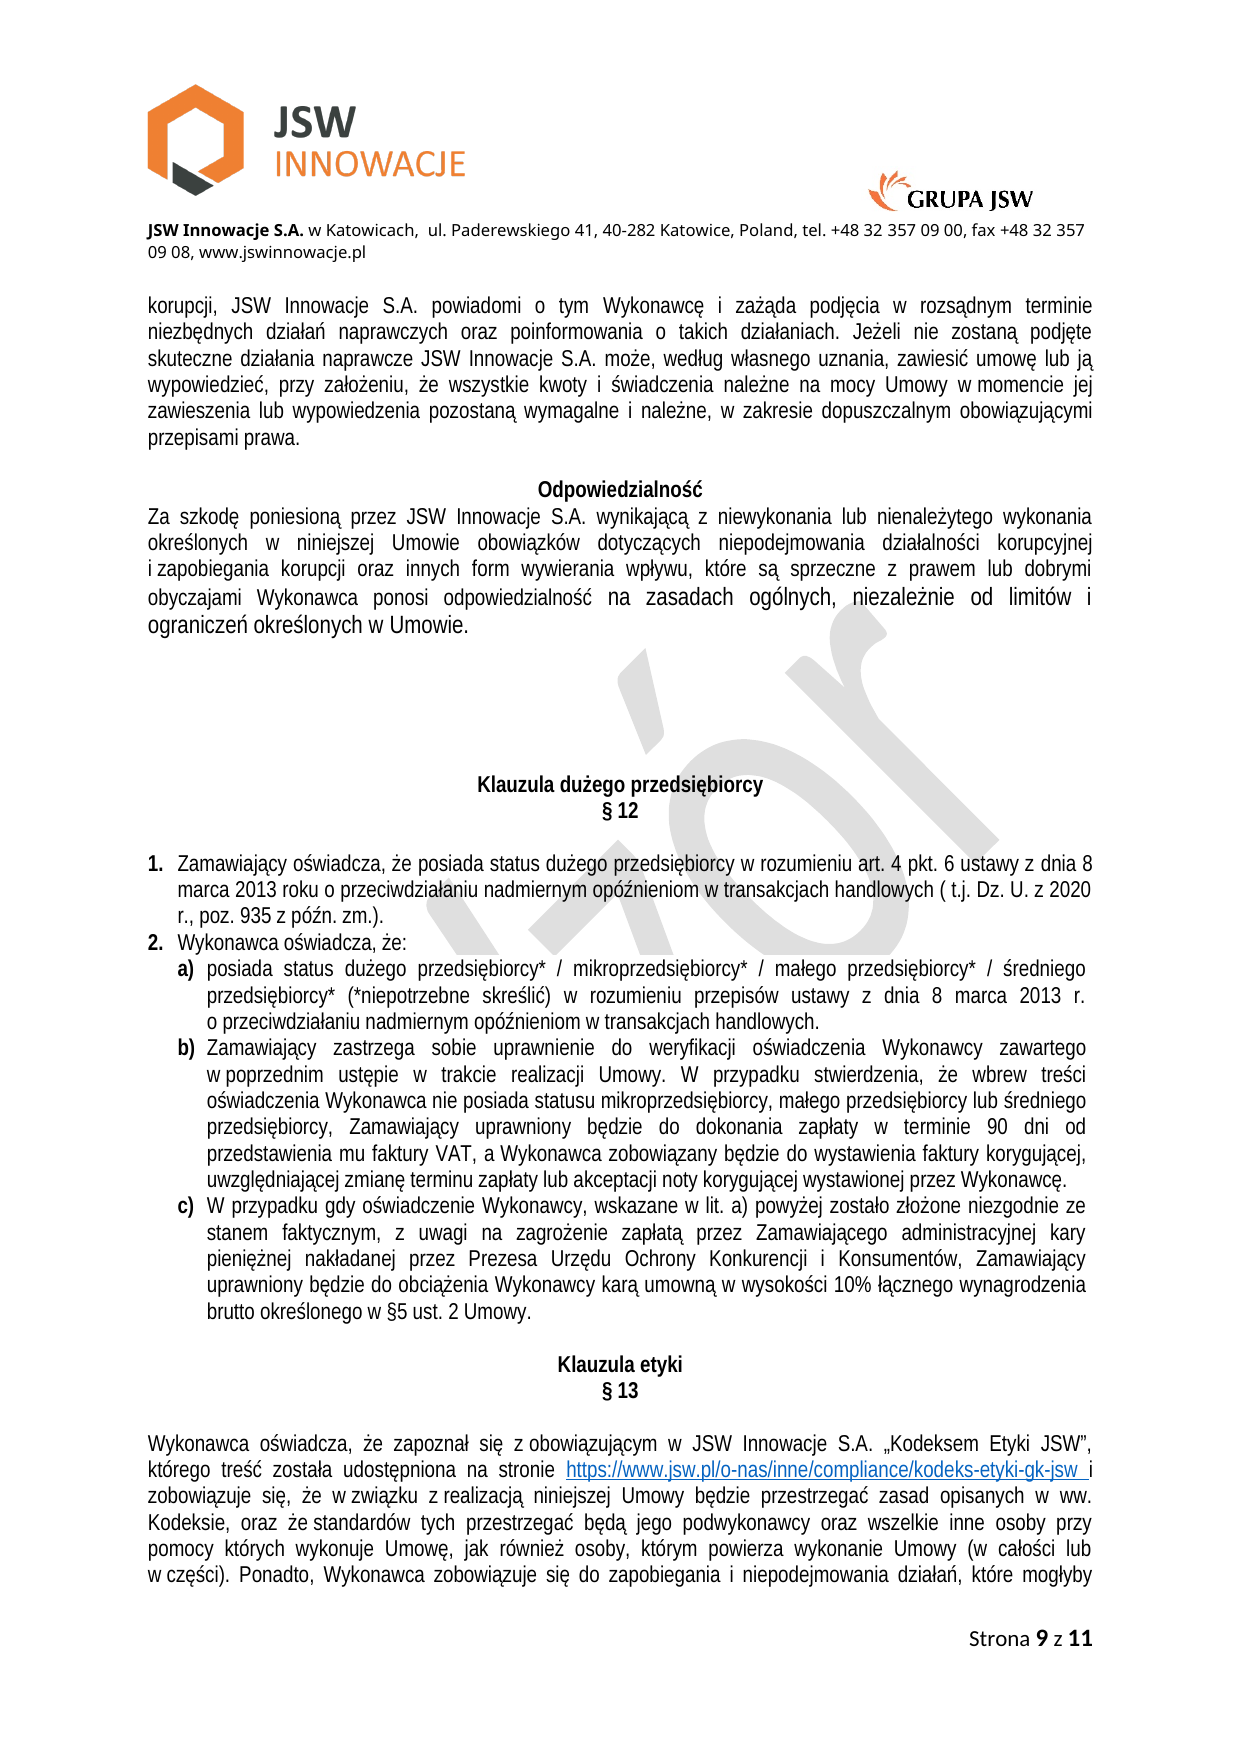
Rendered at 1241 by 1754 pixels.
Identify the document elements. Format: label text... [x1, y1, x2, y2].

list Zamawiający oświadcza, że posiada status dużego przedsiębiorcy w rozumieniu art. 4 pkt. 6 ustawy z dnia 8 marca 2013 roku o przeciwdziałaniu nadmiernym opóźnieniom w transakcjach handlowych ( t.j. Dz. U. z 2020 r., poz. 935 z późn. zm.). [148, 850, 1093, 929]
text Klauzula dużego przedsiębiorcy [148, 771, 1093, 797]
list Wykonawca oświadcza, że: [148, 929, 1093, 955]
list posiada status dużego przedsiębiorcy* / mikroprzedsiębiorcy* / małego przedsiębiorcy* / średniego przedsiębiorcy* (*niepotrzebne skreślić) w rozumieniu przepisów ustawy z dnia 8 marca 2013 r. o przeciwdziałaniu nadmiernym opóźnieniom w transakcjach handlowych. [177, 955, 1087, 1034]
text § 13 [148, 1377, 1093, 1403]
picture [147, 84, 465, 196]
text Za szkodę poniesioną przez JSW Innowacje S.A. wynikającą z niewykonania lub nienależytego wykonania określonych w niniejszej Umowie obowiązków dotyczących niepodejmowania działalności korupcyjnej i zapobiegania korupcji oraz innych form wywierania wpływu, które są sprzeczne z prawem lub dobrymi obyczajami Wykonawca ponosi odpowiedzialność na zasadach ogólnych, niezależnie od limitów i ograniczeń określonych w Umowie. [148, 503, 1093, 639]
picture [861, 166, 1039, 218]
list Zamawiający zastrzega sobie uprawnienie do weryfikacji oświadczenia Wykonawcy zawartego w poprzednim ustępie w trakcie realizacji Umowy. W przypadku stwierdzenia, że wbrew treści oświadczenia Wykonawca nie posiada statusu mikroprzedsiębiorcy, małego przedsiębiorcy lub średniego przedsiębiorcy, Zamawiający uprawniony będzie do dokonania zapłaty w terminie 90 dni od przedstawienia mu faktury VAT, a Wykonawca zobowiązany będzie do wystawienia faktury korygującej, uwzględniającej zmianę terminu zapłaty lub akceptacji noty korygującej wystawionej przez Wykonawcę. [177, 1034, 1087, 1192]
text Odpowiedzialność [148, 476, 1093, 503]
text Klauzula etyki [148, 1351, 1093, 1377]
list W przypadku gdy oświadczenie Wykonawcy, wskazane w lit. a) powyżej zostało złożone niezgodnie ze stanem faktycznym, z uwagi na zagrożenie zapłatą przez Zamawiającego administracyjnej kary pieniężnej nakładanej przez Prezesa Urzędu Ochrony Konkurencji i Konsumentów, Zamawiający uprawniony będzie do obciążenia Wykonawcy karą umowną w wysokości 10% łącznego wynagrodzenia brutto określonego w §5 ust. 2 Umowy. [177, 1192, 1087, 1324]
text § 12 [148, 797, 1093, 823]
